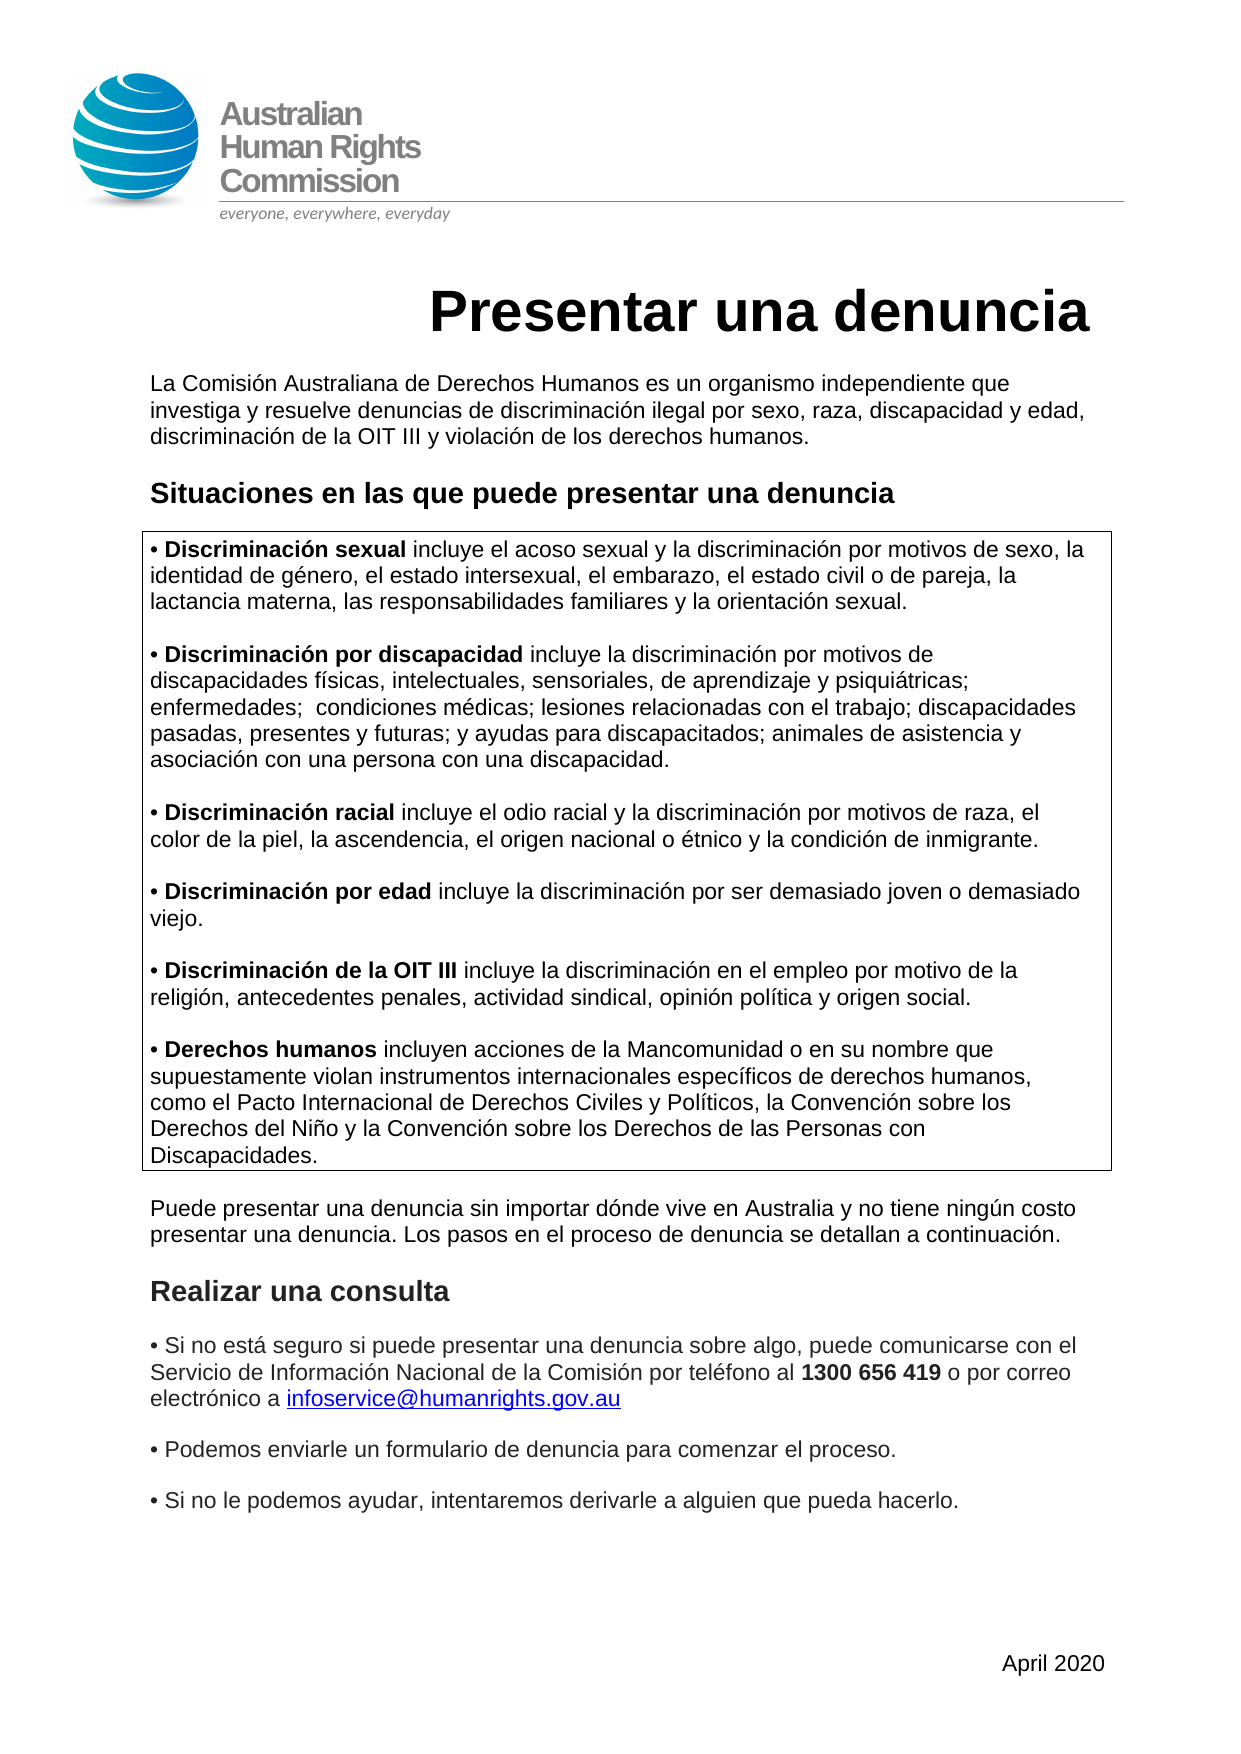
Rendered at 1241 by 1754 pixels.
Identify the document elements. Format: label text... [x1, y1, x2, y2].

text Situaciones en las que puede presentar una denuncia [150, 476, 1090, 509]
text • Discriminación de la OIT III incluye la discriminación en el empleo por motivo de la religión, antecedentes penales, actividad sindical, opinión política y origen social. [150, 957, 1090, 1010]
text Presentar una denuncia [150, 277, 1090, 344]
text Puede presentar una denuncia sin importar dónde vive en Australia y no tiene ningún costo presentar una denuncia. Los pasos en el proceso de denuncia se detallan a continuación. [150, 1194, 1090, 1247]
text • Si no está seguro si puede presentar una denuncia sobre algo, puede comunicarse con el Servicio de Información Nacional de la Comisión por teléfono al 1300 656 419 o por correo electrónico a infoservice@humanrights.gov.au [150, 1332, 1090, 1411]
text • Podemos enviarle un formulario de denuncia para comenzar el proceso. [150, 1436, 1090, 1462]
text • Derechos humanos incluyen acciones de la Mancomunidad o en su nombre que supuestamente violan instrumentos internacionales específicos de derechos humanos, como el Pacto Internacional de Derechos Civiles y Políticos, la Convención sobre los Derechos del Niño y la Convención sobre los Derechos de las Personas con Discapacidades. [150, 1036, 1090, 1168]
text • Si no le podemos ayudar, intentaremos derivarle a alguien que pueda hacerlo. [150, 1487, 1090, 1514]
text • Discriminación racial incluye el odio racial y la discriminación por motivos de raza, el color de la piel, la ascendencia, el origen nacional o étnico y la condición de inmigrante. [150, 799, 1090, 852]
text • Discriminación por edad incluye la discriminación por ser demasiado joven o demasiado viejo. [150, 878, 1090, 931]
text • Discriminación sexual incluye el acoso sexual y la discriminación por motivos de sexo, la identidad de género, el estado intersexual, el embarazo, el estado civil o de pareja, la lactancia materna, las responsabilidades familiares y la orientación sexual. [150, 536, 1090, 615]
text Realizar una consulta [150, 1273, 1090, 1307]
picture [69, 73, 204, 209]
text La Comisión Australiana de Derechos Humanos es un organismo independiente que investiga y resuelve denuncias de discriminación ilegal por sexo, raza, discapacidad y edad, discriminación de la OIT III y violación de los derechos humanos. [150, 370, 1090, 449]
text • Discriminación por discapacidad incluye la discriminación por motivos de discapacidades físicas, intelectuales, sensoriales, de aprendizaje y psiquiátricas; enfermedades; condiciones médicas; lesiones relacionadas con el trabajo; discapacidades pasadas, presentes y futuras; y ayudas para discapacitados; animales de asistencia y asociación con una persona con una discapacidad. [150, 641, 1090, 773]
